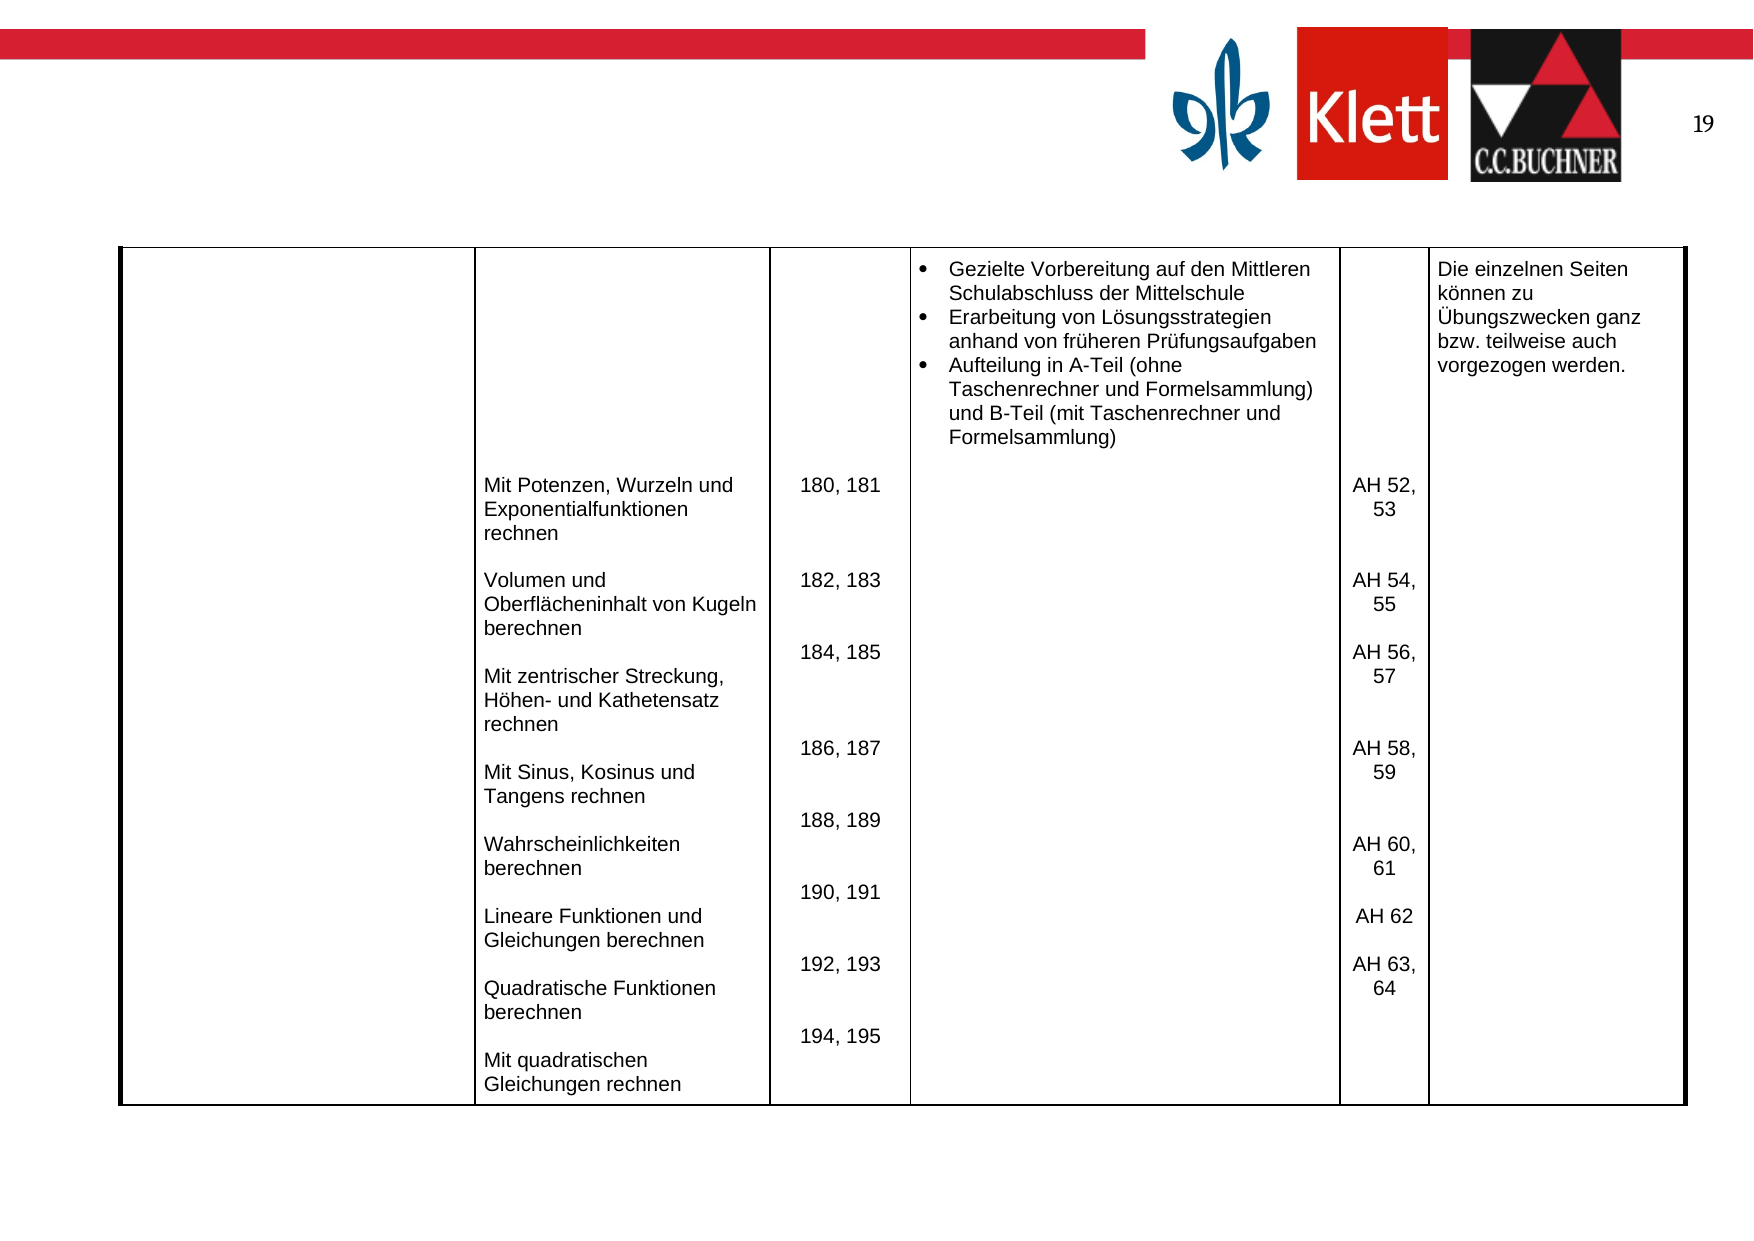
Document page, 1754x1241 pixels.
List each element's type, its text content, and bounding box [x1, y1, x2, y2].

table_cell AH 52, 53 AH 54, 55 AH 56, 57 AH 58, 59 AH 60, 61 AH 62 AH 63, 64 [1341, 248, 1428, 1104]
table_cell Gezielte Vorbereitung auf den Mittleren Schulabschluss der Mittelschule Erarbeitung von Lösungsstrategien anhand von früheren Prüfungsaufgaben Aufteilung in A-Teil (ohne Taschenrechner und Formelsammlung) und B-Teil (mit Taschenrechner und Formelsammlung) [911, 248, 1339, 1104]
table_cell Die einzelnen Seiten können zu Übungszwecken ganz bzw. teilweise auch vorgezogen werden. [1430, 248, 1683, 1104]
table_cell [123, 248, 474, 1104]
picture [1145, 27, 1448, 180]
table_cell Mit Potenzen, Wurzeln und Exponentialfunktionen rechnen Volumen und Oberflächeninhalt von Kugeln berechnen Mit zentrischer Streckung, Höhen- und Kathetensatz rechnen Mit Sinus, Kosinus und Tangens rechnen Wahrscheinlichkeiten berechnen Lineare Funktionen und Gleichungen berechnen Quadratische Funktionen berechnen Mit quadratischen Gleichungen rechnen [476, 248, 769, 1104]
table_cell 180, 181 182, 183 184, 185 186, 187 188, 189 190, 191 192, 193 194, 195 [771, 248, 910, 1104]
